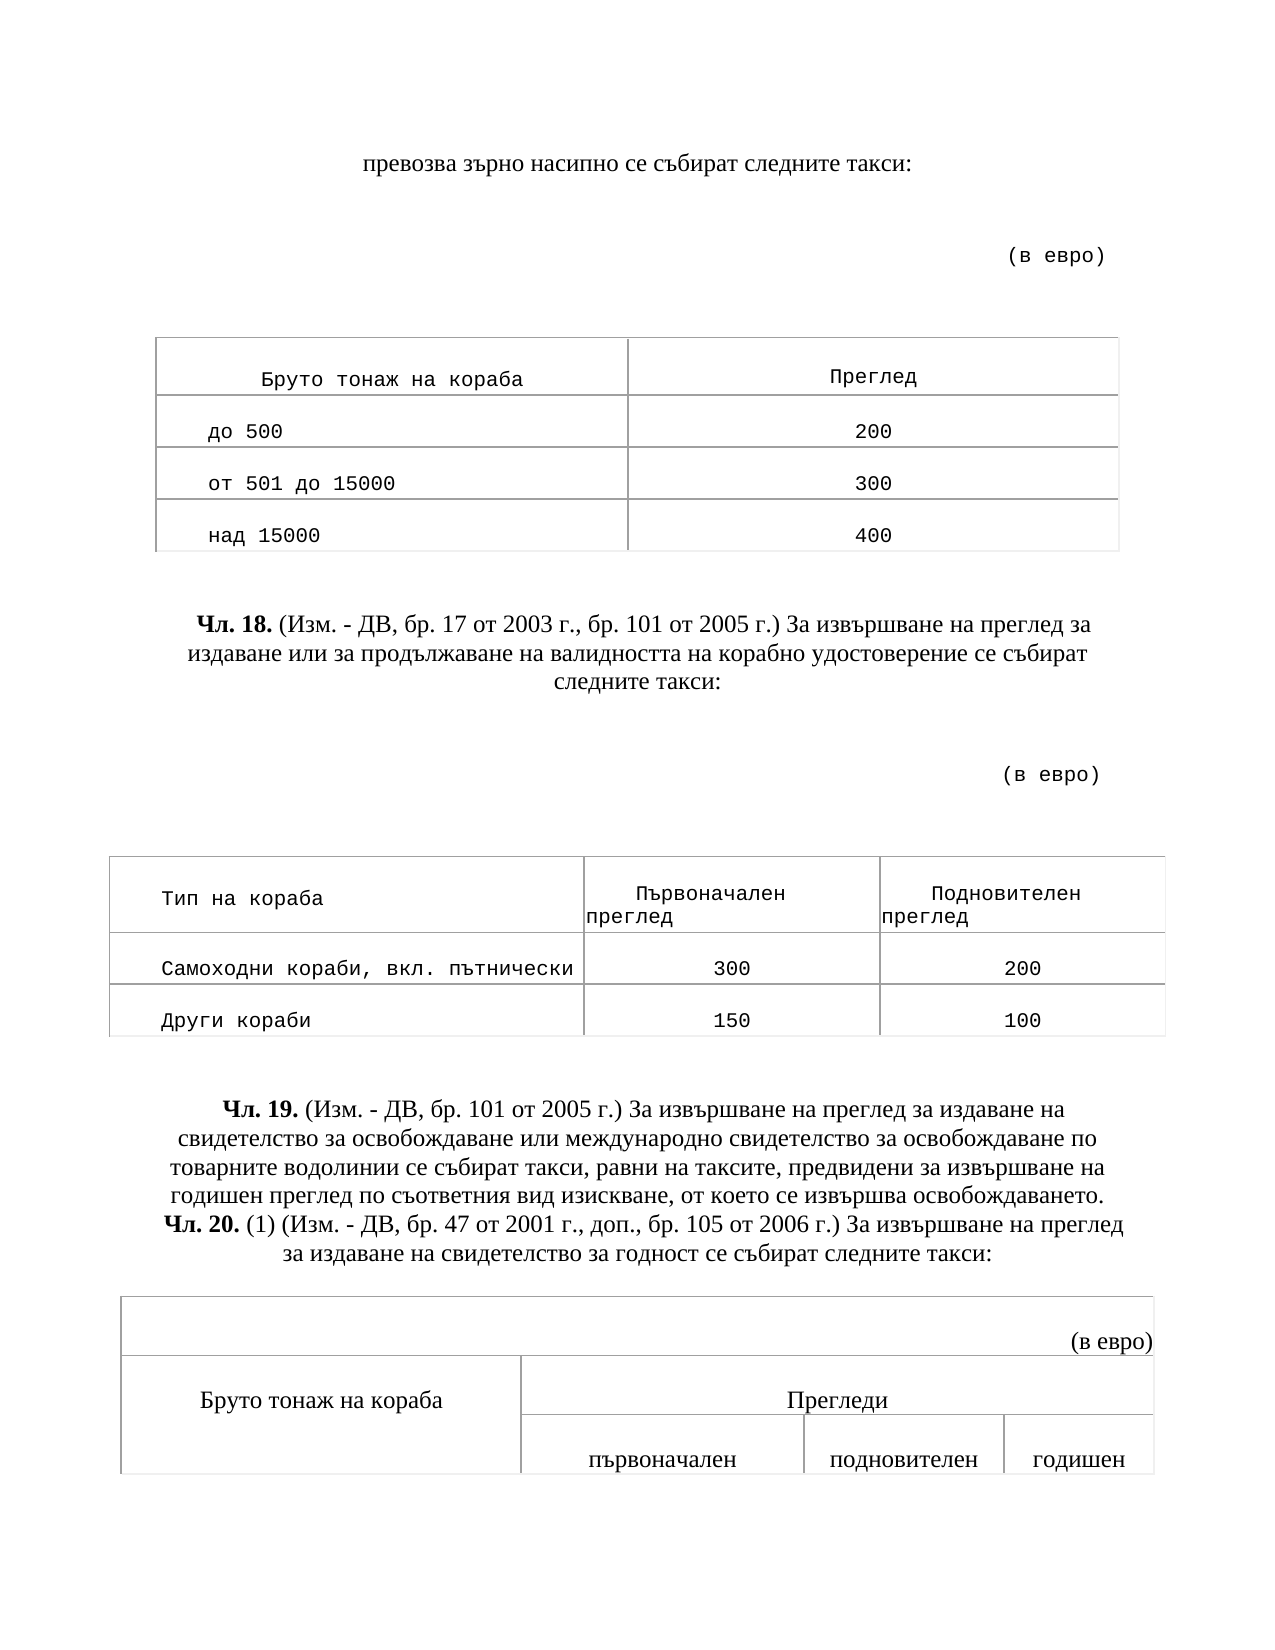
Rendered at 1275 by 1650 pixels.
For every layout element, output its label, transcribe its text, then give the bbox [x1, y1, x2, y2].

table_header (в евро) [158, 205, 1117, 279]
table_cell 150 [585, 985, 879, 1035]
table_cell до 500 [157, 396, 627, 446]
text Чл. 18. (Изм. - ДВ, бр. 17 от 2003 г., бр. 101 от 2005 г.) За извършване на преглед за издаване или за продължаване на валидността на корабно удостоверение се събират следните такси: [148, 609, 1127, 695]
table_cell Други кораби [110, 985, 583, 1035]
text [148, 148, 1127, 176]
table_header Подновителен преглед [881, 857, 1165, 931]
table_cell Самоходни кораби, вкл. пътнически [110, 933, 583, 983]
table_cell 200 [629, 396, 1118, 446]
table_cell Прегледи [522, 1356, 1153, 1414]
table_cell 200 [881, 933, 1165, 983]
table_cell над 15000 [157, 500, 627, 550]
table_cell 300 [585, 933, 879, 983]
table_cell 300 [629, 448, 1118, 498]
table_cell 400 [629, 500, 1118, 550]
table_header (в евро) [122, 1297, 1153, 1355]
table_header Тип на кораба [110, 857, 583, 931]
text Чл. 20. (1) (Изм. - ДВ, бр. 47 от 2001 г., доп., бр. 105 от 2006 г.) За извършване на преглед за издаване на свидетелство за годност се събират следните такси: [148, 1209, 1127, 1267]
table_header Бруто тонаж на кораба [157, 338, 628, 394]
table_cell първоначален [522, 1415, 803, 1473]
table_header (в евро) [163, 724, 1112, 798]
text Чл. 19. (Изм. - ДВ, бр. 101 от 2005 г.) За извършване на преглед за издаване на свидетелство за освобождаване или международно свидетелство за освобождаване по товарните водолинии се събират такси, равни на таксите, предвидени за извършване на годишен преглед по съответния вид изискване, от което се извършва освобождаването. [148, 1094, 1127, 1209]
table_header Преглед [629, 338, 1118, 394]
table_cell Бруто тонаж на кораба [122, 1356, 520, 1473]
table_cell от 501 до 15000 [157, 448, 627, 498]
table_cell годишен [1005, 1415, 1153, 1473]
table_header Първоначален преглед [585, 857, 879, 931]
table_cell 100 [881, 985, 1165, 1035]
table_cell подновителен [805, 1415, 1003, 1473]
